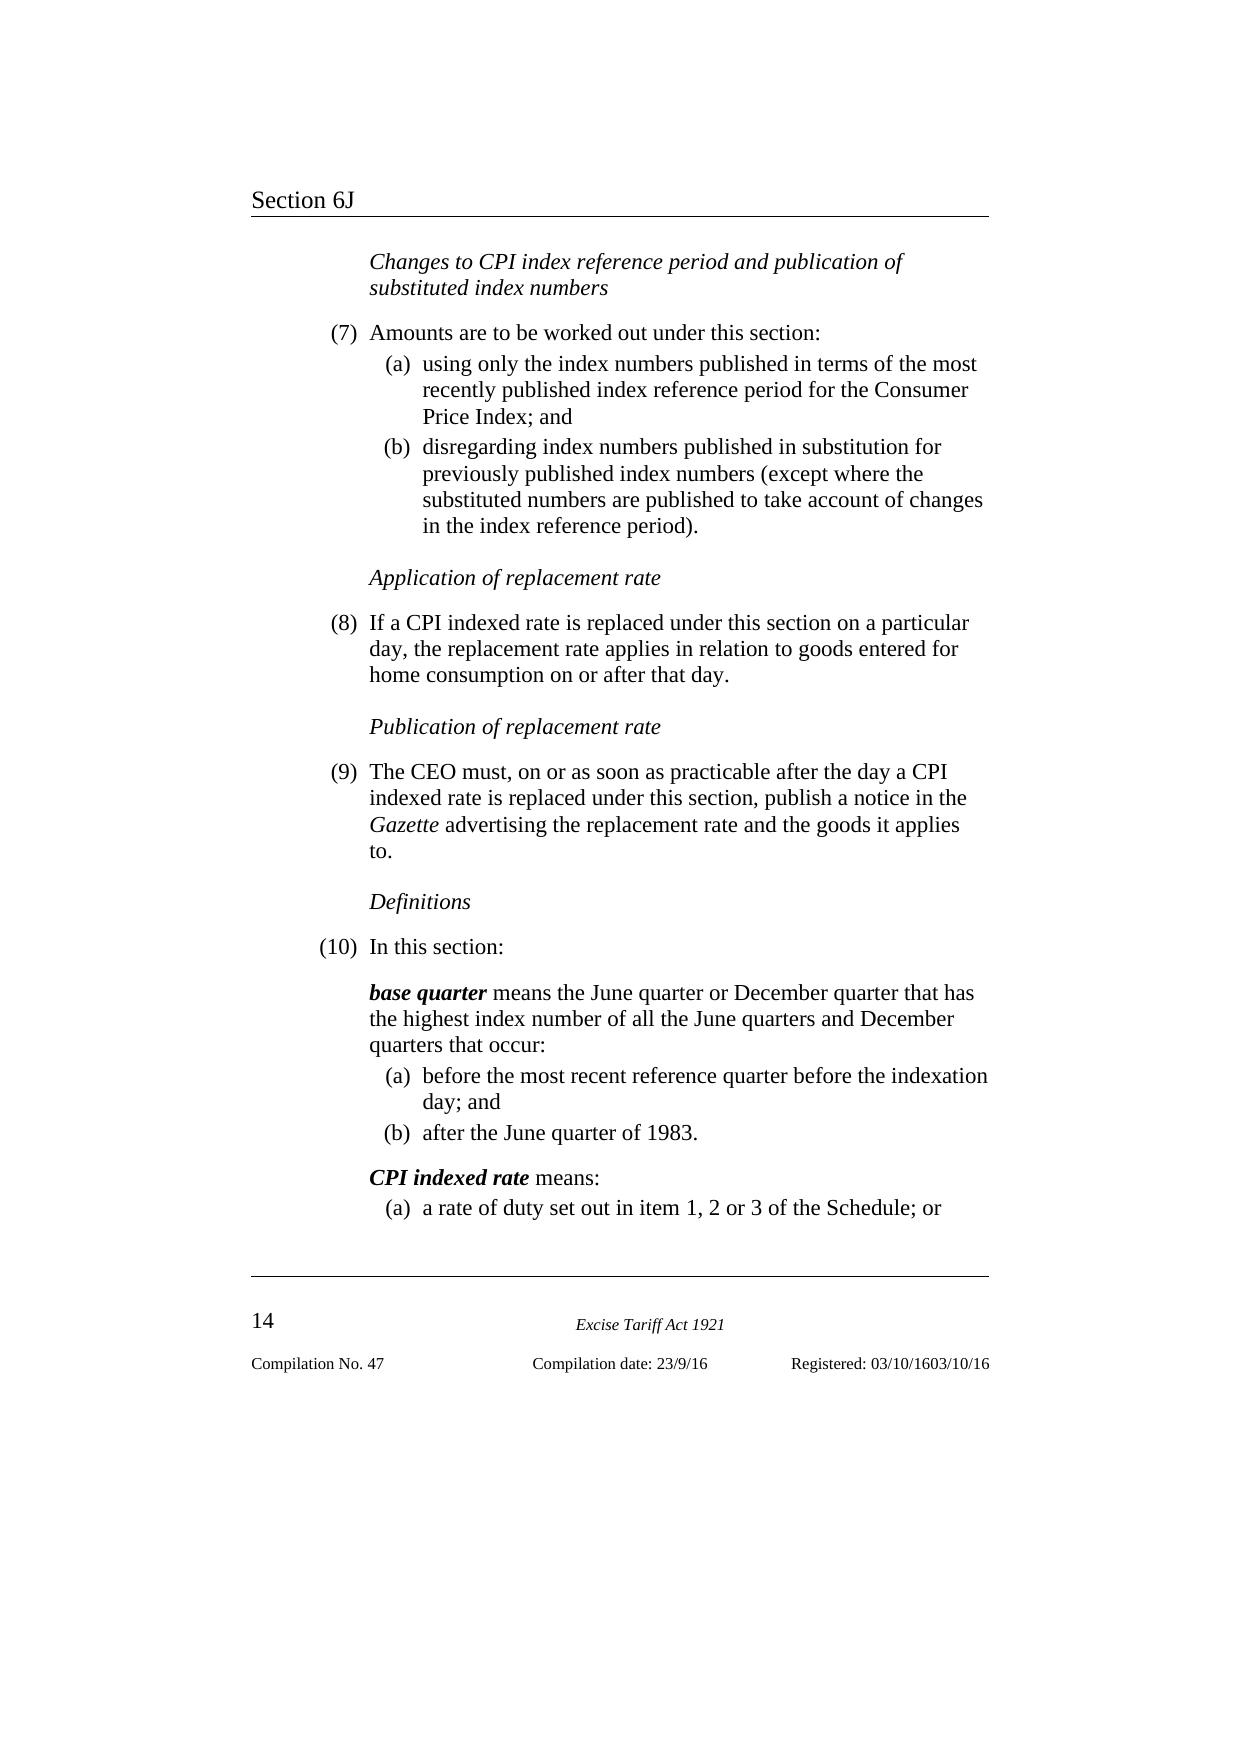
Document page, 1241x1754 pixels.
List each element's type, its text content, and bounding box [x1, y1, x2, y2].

text Publication of replacement rate [369, 713, 989, 739]
text (9) The CEO must, on or as soon as practicable after the day a CPI indexed rate is replaced under this section, publish a notice in the Gazette advertising the replacement rate and the goods it applies to. [251, 758, 989, 863]
text (b) disregarding index numbers published in substitution for previously published index numbers (except where the substituted numbers are published to take account of changes in the index reference period). [251, 433, 989, 539]
text Application of replacement rate [369, 564, 989, 590]
text CPI indexed rate means: [369, 1164, 989, 1190]
text (a) using only the index numbers published in terms of the most recently published index reference period for the Consumer Price Index; and [251, 350, 989, 429]
text (7) Amounts are to be worked out under this section: [251, 319, 989, 346]
text base quarter means the June quarter or December quarter that has the highest index number of all the June quarters and December quarters that occur: [369, 978, 989, 1058]
text (b) after the June quarter of 1983. [251, 1119, 989, 1145]
text Definitions [369, 888, 989, 915]
text (8) If a CPI indexed rate is replaced under this section on a particular day, the replacement rate applies in relation to goods entered for home consumption on or after that day. [251, 609, 989, 688]
text (a) before the most recent reference quarter before the indexation day; and [251, 1062, 989, 1114]
text (10) In this section: [251, 933, 989, 960]
text (a) a rate of duty set out in item 1, 2 or 3 of the Schedule; or [251, 1194, 989, 1221]
text Changes to CPI index reference period and publication of substituted index numbers [369, 248, 989, 301]
